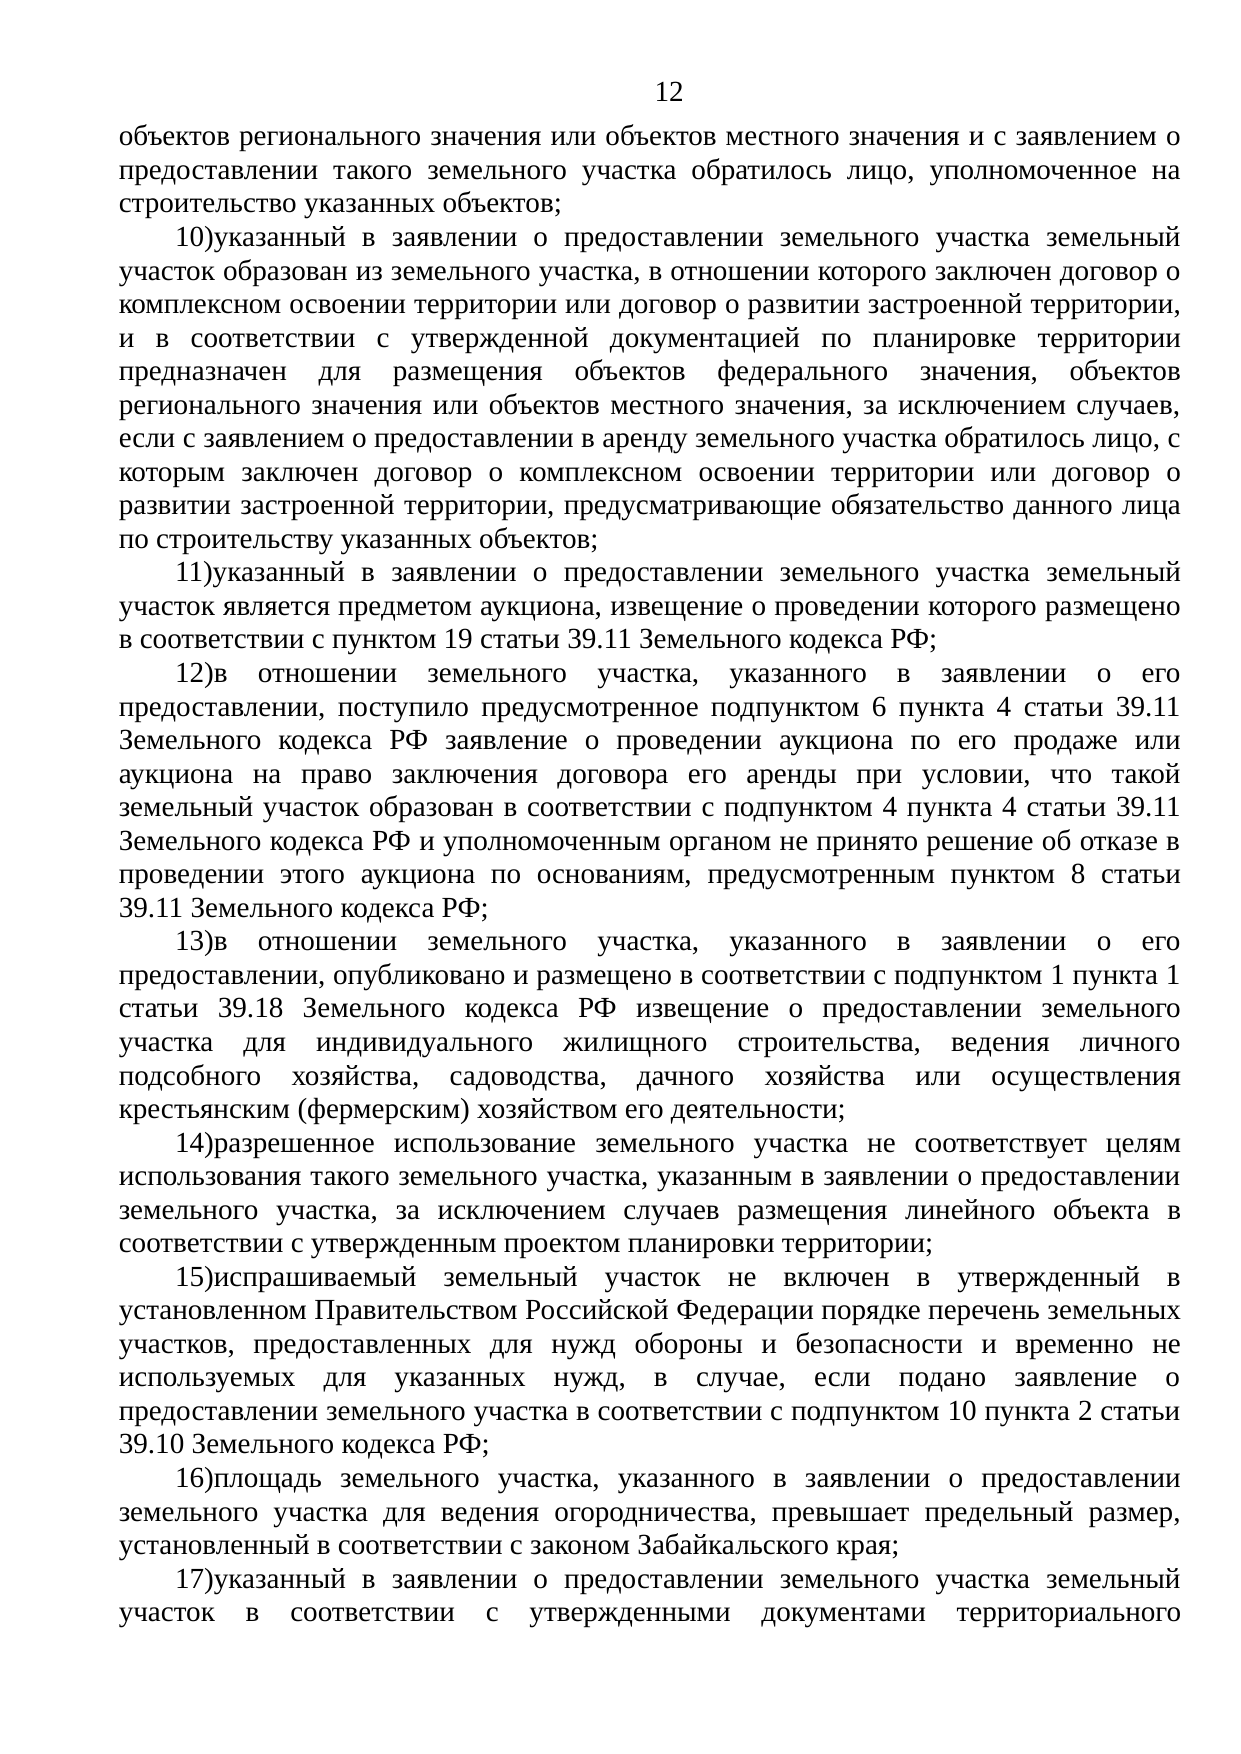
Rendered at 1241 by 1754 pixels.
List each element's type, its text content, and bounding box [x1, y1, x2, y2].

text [118, 1561, 1182, 1628]
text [118, 118, 1182, 219]
text 16)площадь земельного участка, указанного в заявлении о предоставлении земельного участка для ведения огородничества, превышает предельный размер, установленный в соответствии с законом Забайкальского края; [118, 1460, 1182, 1561]
text 11)указанный в заявлении о предоставлении земельного участка земельный участок является предметом аукциона, извещение о проведении которого размещено в соответствии с пунктом 19 статьи 39.11 Земельного кодекса РФ; [118, 554, 1182, 655]
text 12)в отношении земельного участка, указанного в заявлении о его предоставлении, поступило предусмотренное подпунктом 6 пункта 4 статьи 39.11 Земельного кодекса РФ заявление о проведении аукциона по его продаже или аукциона на право заключения договора его аренды при условии, что такой земельный участок образован в соответствии с подпунктом 4 пункта 4 статьи 39.11 Земельного кодекса РФ и уполномоченным органом не принято решение об отказе в проведении этого аукциона по основаниям, предусмотренным пунктом 8 статьи 39.11 Земельного кодекса РФ; [118, 655, 1182, 923]
text 10)указанный в заявлении о предоставлении земельного участка земельный участок образован из земельного участка, в отношении которого заключен договор о комплексном освоении территории или договор о развитии застроенной территории, и в соответствии с утвержденной документацией по планировке территории предназначен для размещения объектов федерального значения, объектов регионального значения или объектов местного значения, за исключением случаев, если с заявлением о предоставлении в аренду земельного участка обратилось лицо, с которым заключен договор о комплексном освоении территории или договор о развитии застроенной территории, предусматривающие обязательство данного лица по строительству указанных объектов; [118, 219, 1182, 554]
text 14)разрешенное использование земельного участка не соответствует целям использования такого земельного участка, указанным в заявлении о предоставлении земельного участка, за исключением случаев размещения линейного объекта в соответствии с утвержденным проектом планировки территории; [118, 1125, 1182, 1259]
text 15)испрашиваемый земельный участок не включен в утвержденный в установленном Правительством Российской Федерации порядке перечень земельных участков, предоставленных для нужд обороны и безопасности и временно не используемых для указанных нужд, в случае, если подано заявление о предоставлении земельного участка в соответствии с подпунктом 10 пункта 2 статьи 39.10 Земельного кодекса РФ; [118, 1259, 1182, 1460]
text 13)в отношении земельного участка, указанного в заявлении о его предоставлении, опубликовано и размещено в соответствии с подпунктом 1 пункта 1 статьи 39.18 Земельного кодекса РФ извещение о предоставлении земельного участка для индивидуального жилищного строительства, ведения личного подсобного хозяйства, садоводства, дачного хозяйства или осуществления крестьянским (фермерским) хозяйством его деятельности; [118, 923, 1182, 1125]
